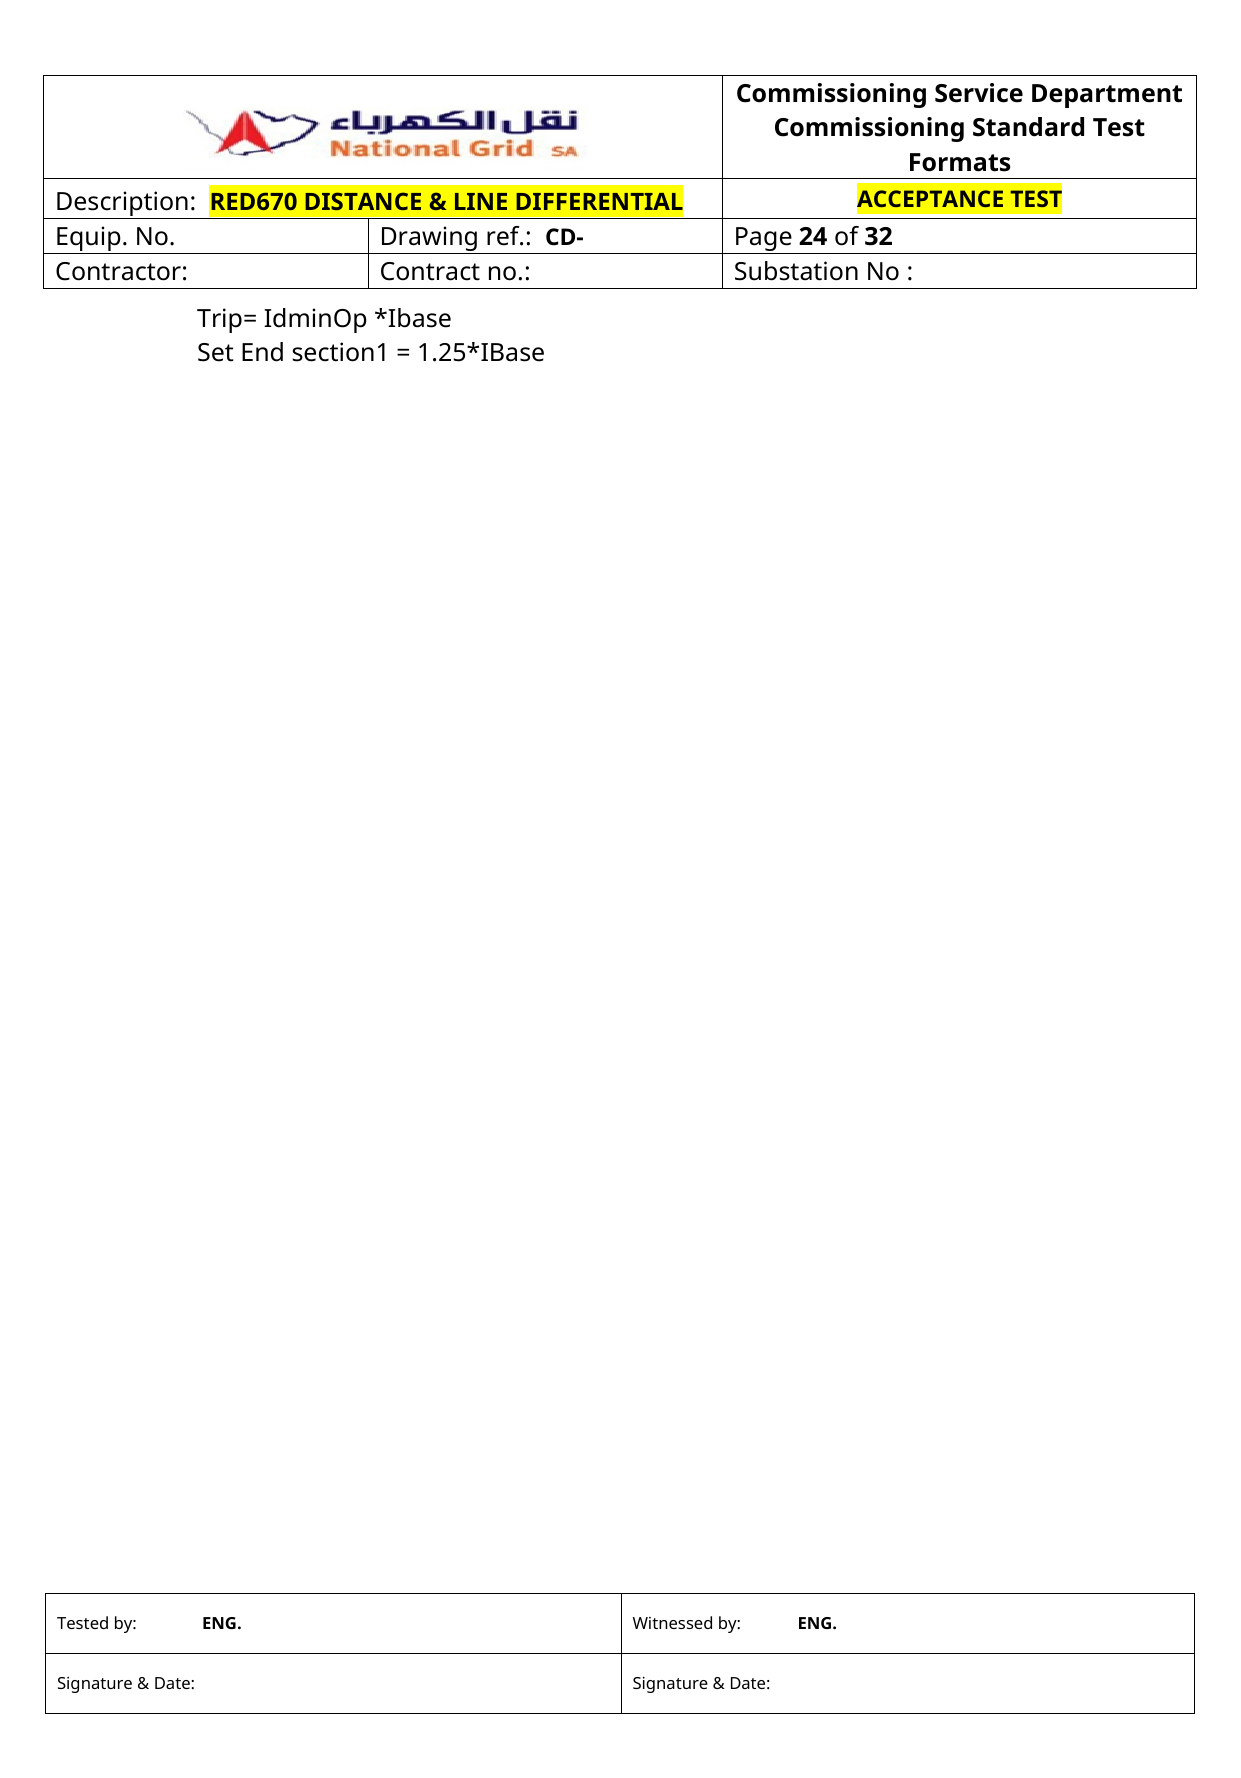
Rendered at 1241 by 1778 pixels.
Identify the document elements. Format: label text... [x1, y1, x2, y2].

picture [178, 96, 588, 170]
text Trip= IdminOp *Ibase [197, 301, 1120, 335]
text Set End section1 = 1.25*IBase [197, 335, 1120, 369]
